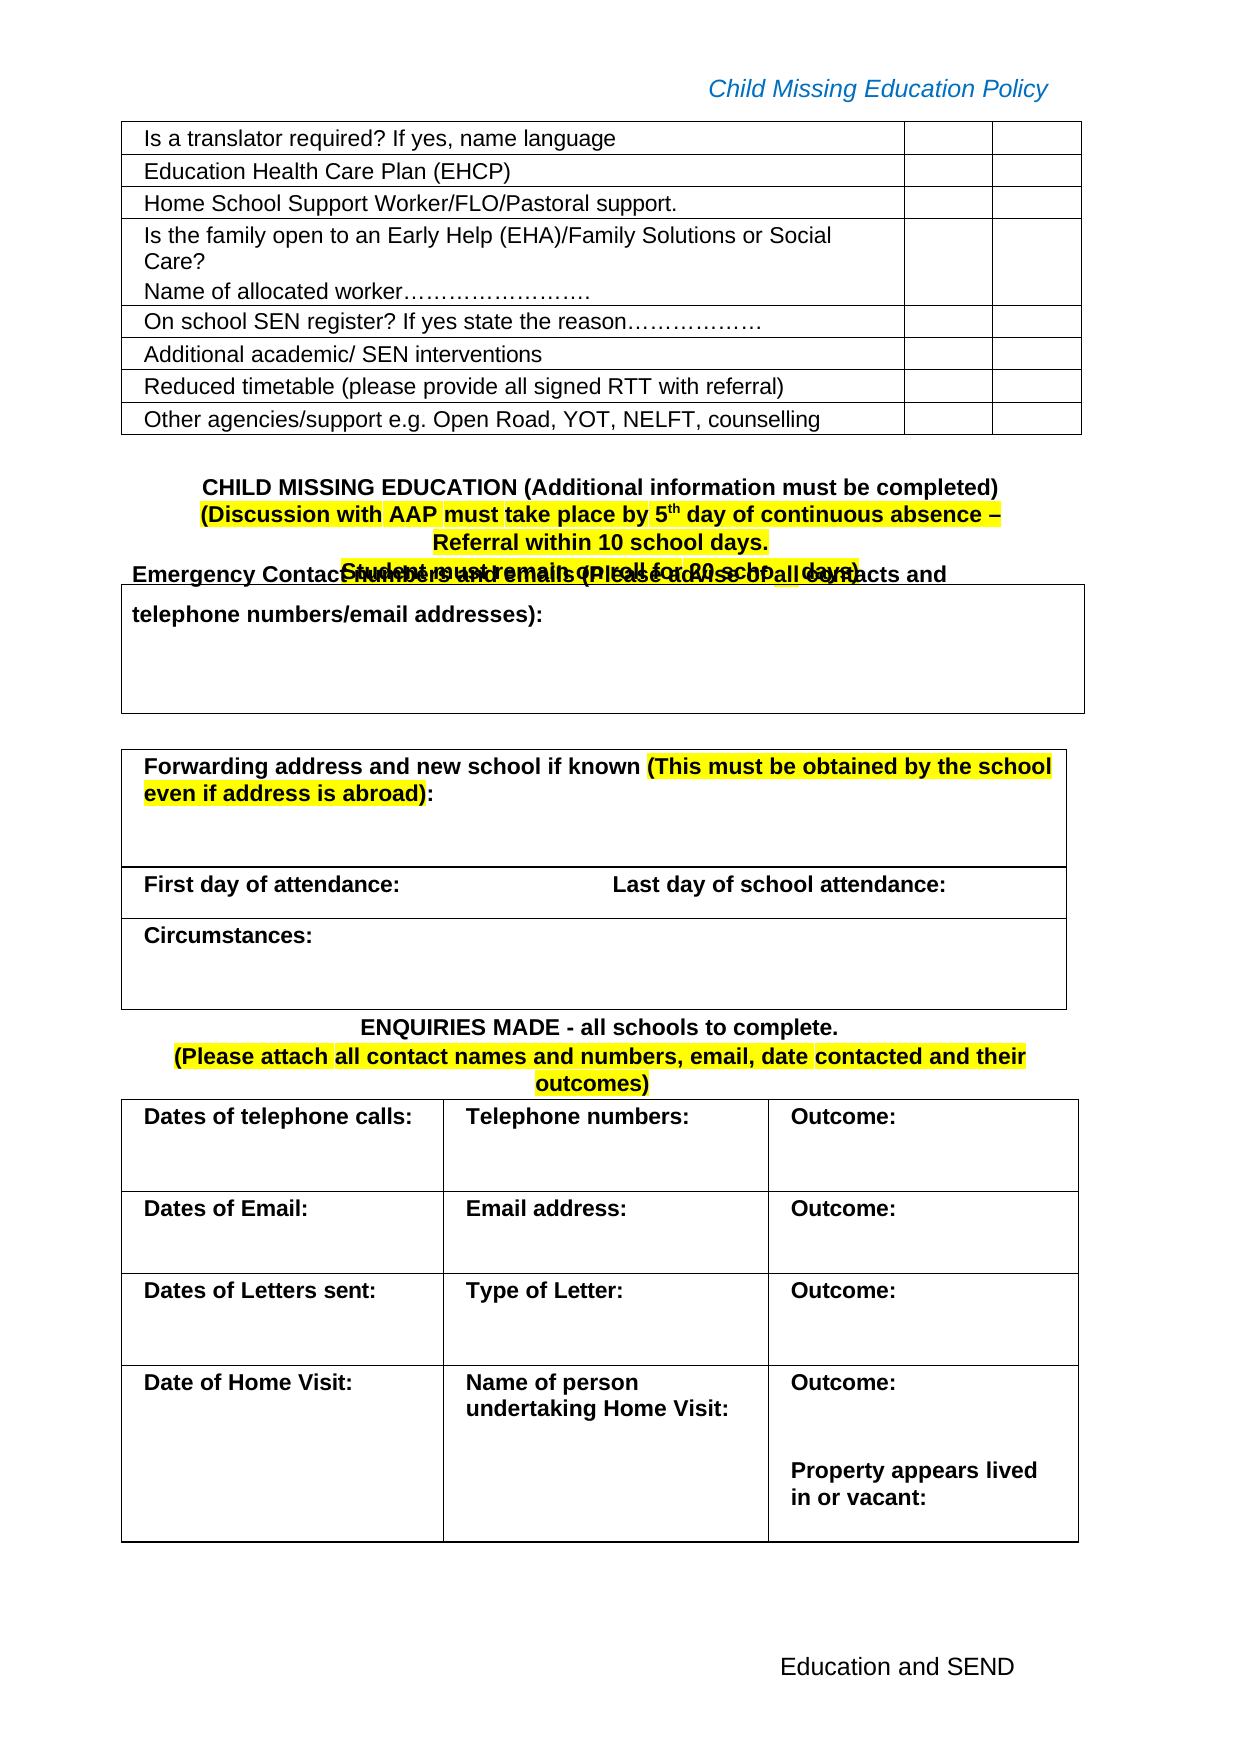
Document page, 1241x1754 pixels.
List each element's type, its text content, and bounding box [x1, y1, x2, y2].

table_cell Additional academic/ SEN interventions [122, 338, 904, 369]
table_cell Dates of Email: [122, 1192, 443, 1273]
table_cell Home School Support Worker/FLO/Pastoral support. [122, 187, 904, 218]
table_cell Outcome: [769, 1274, 1078, 1364]
table_header Telephone numbers: [444, 1100, 768, 1191]
table_header Dates of telephone calls: [122, 1100, 443, 1191]
text (Please attach all contact names and numbers, email, date contacted and their outcomes) [174, 1043, 1127, 1096]
table_cell [905, 370, 992, 402]
table_cell Is a translator required? If yes, name language [122, 122, 904, 153]
table_cell [905, 338, 992, 369]
table_cell [993, 370, 1081, 402]
table_cell [905, 219, 992, 304]
table_cell Circumstances: [122, 919, 1066, 1009]
text Student must remain on roll for 20 school days) [122, 585, 1080, 713]
table_cell Outcome: [769, 1192, 1078, 1273]
table_cell [993, 187, 1081, 218]
table_cell [905, 403, 992, 434]
table_cell [905, 155, 992, 186]
table_cell First day of attendance: Last day of school attendance: [122, 868, 1066, 918]
table_cell Dates of Letters sent: [122, 1274, 443, 1364]
table_cell Education Health Care Plan (EHCP) [122, 155, 904, 186]
table_header Forwarding address and new school if known (This must be obtained by the school even if address is abroad): [122, 750, 1066, 866]
text Student must remain on roll for 20 school days) [121, 558, 341, 584]
text Student must remain on roll for 20 school days) [859, 558, 1080, 584]
table_cell Other agencies/support e.g. Open Road, YOT, NELFT, counselling [122, 403, 904, 434]
table_cell [905, 306, 992, 337]
table_cell [993, 122, 1081, 153]
table_cell [993, 403, 1081, 434]
text ENQUIRIES MADE - all schools to complete. [360, 1014, 1136, 1040]
table_cell Reduced timetable (please provide all signed RTT with referral) [122, 370, 904, 402]
text CHILD MISSING EDUCATION (Additional information must be completed) (Discussion with AAP must take place by 5th day of continuous absence – Referral within 10 school days. [199, 473, 1002, 555]
table_cell [993, 155, 1081, 186]
table_cell [993, 338, 1081, 369]
table_cell Is the family open to an Early Help (EHA)/Family Solutions or Social Care? Name of allocated worker……………………. [122, 219, 904, 304]
table_cell [905, 187, 992, 218]
table_cell On school SEN register? If yes state the reason……………… [122, 306, 904, 337]
table_cell [905, 122, 992, 153]
table_cell Date of Home Visit: [122, 1366, 443, 1541]
table_cell Name of person undertaking Home Visit: [444, 1366, 768, 1541]
table_cell Email address: [444, 1192, 768, 1273]
table_cell [993, 219, 1081, 304]
table_cell Outcome: Property appears lived in or vacant: [769, 1366, 1078, 1541]
table_header Outcome: [769, 1100, 1078, 1191]
table_cell [993, 306, 1081, 337]
table_cell Type of Letter: [444, 1274, 768, 1364]
